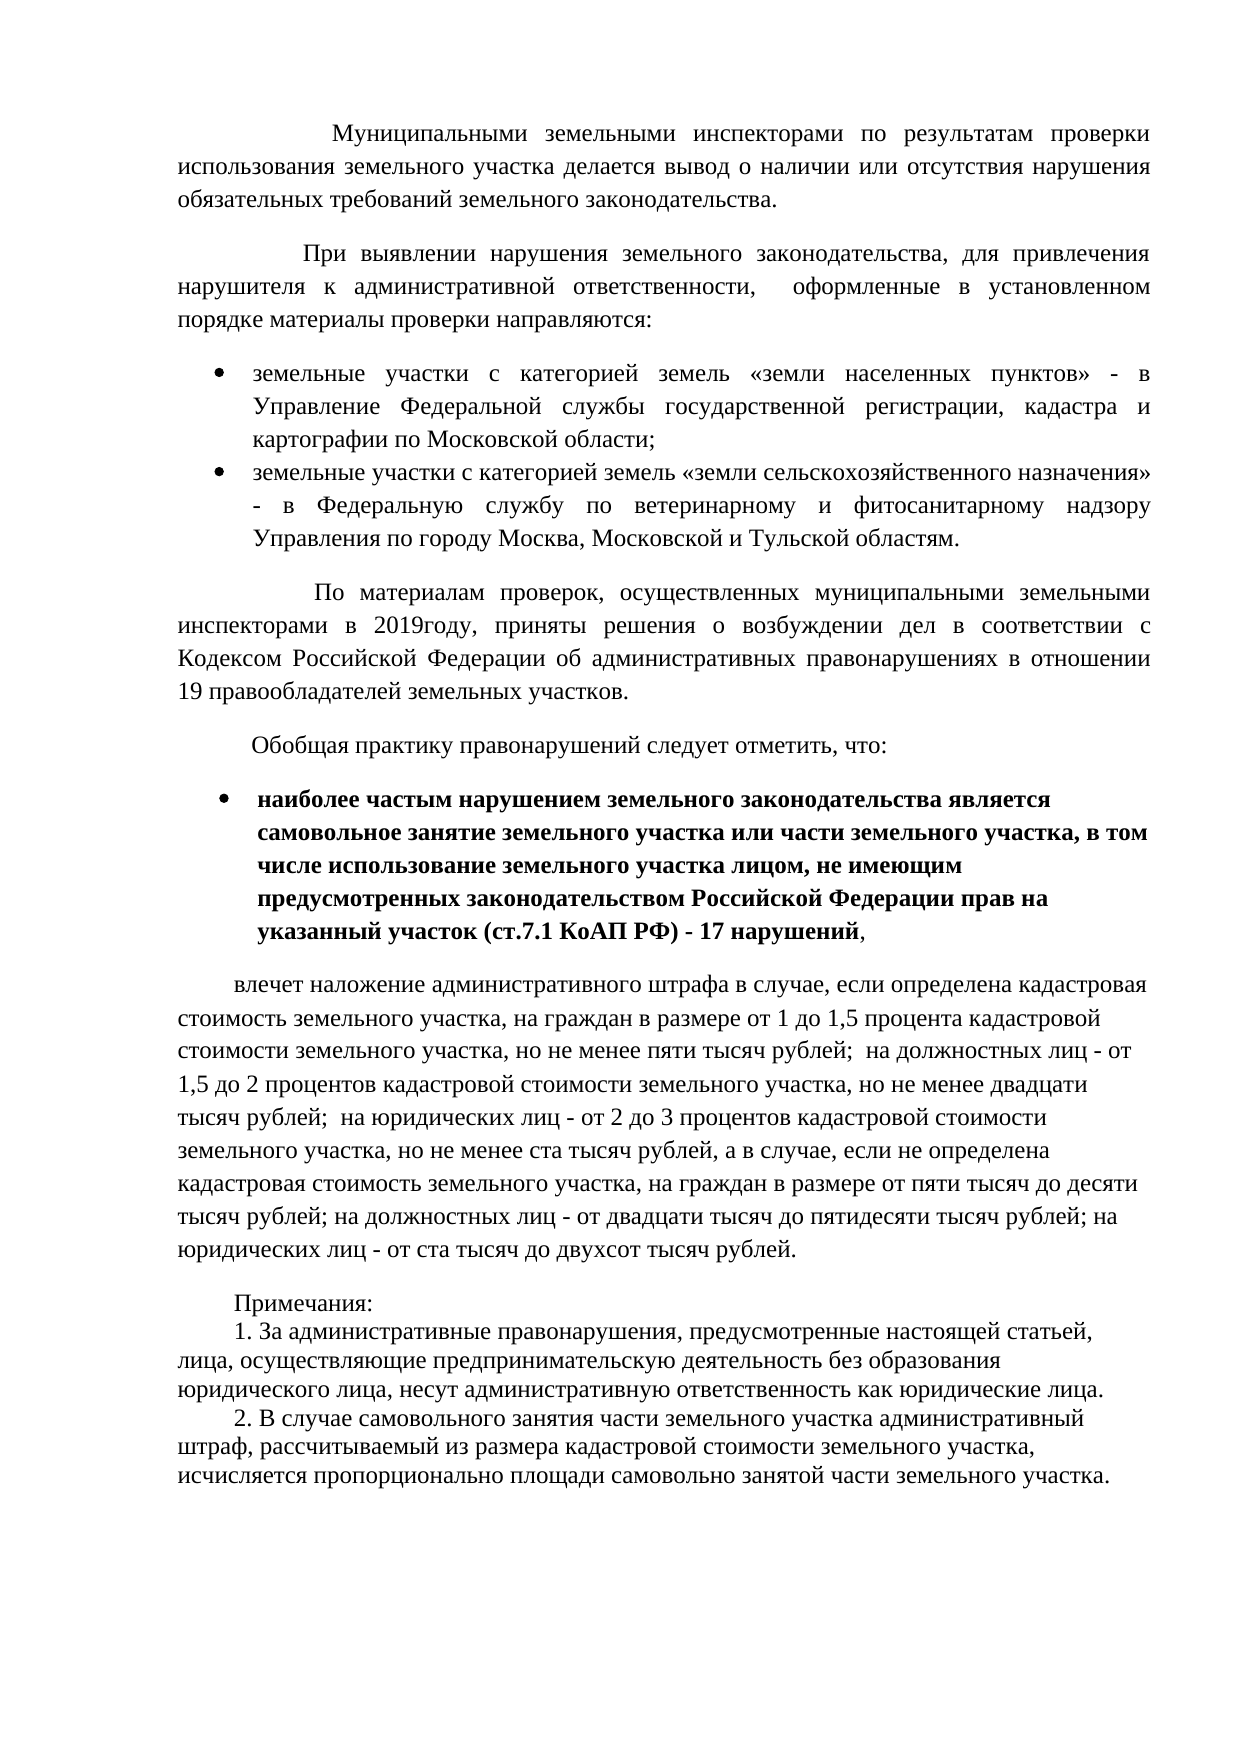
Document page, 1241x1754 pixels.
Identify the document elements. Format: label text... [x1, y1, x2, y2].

text 2. В случае самовольного занятия части земельного участка административный штраф, рассчитываемый из размера кадастровой стоимости земельного участка, исчисляется пропорционально площади самовольно занятой части земельного участка. [177, 1403, 1152, 1489]
text Примечания: [177, 1288, 1152, 1316]
text Обобщая практику правонарушений следует отметить, что: [177, 730, 1152, 758]
text влечет наложение административного штрафа в случае, если определена кадастровая стоимость земельного участка, на граждан в размере от 1 до 1,5 процента кадастровой стоимости земельного участка, но не менее пяти тысяч рублей; на должностных лиц - от 1,5 до 2 процентов кадастровой стоимости земельного участка, но не менее двадцати тысяч рублей; на юридических лиц - от 2 до 3 процентов кадастровой стоимости земельного участка, но не менее ста тысяч рублей, а в случае, если не определена кадастровая стоимость земельного участка, на граждан в размере от пяти тысяч до десяти тысяч рублей; на должностных лиц - от двадцати тысяч до пятидесяти тысяч рублей; на юридических лиц - от ста тысяч до двухсот тысяч рублей. [177, 969, 1152, 1262]
text По материалам проверок, осуществленных муниципальными земельными инспекторами в 2019году, приняты решения о возбуждении дел в соответствии с Кодексом Российской Федерации об административных правонарушениях в отношении 19 правообладателей земельных участков. [177, 577, 1152, 705]
text При выявлении нарушения земельного законодательства, для привлечения нарушителя к административной ответственности, оформленные в установленном порядке материалы проверки направляются: [177, 238, 1152, 333]
text 1. За административные правонарушения, предусмотренные настоящей статьей, лица, осуществляющие предпринимательскую деятельность без образования юридического лица, несут административную ответственность как юридические лица. [177, 1316, 1152, 1403]
text Муниципальными земельными инспекторами по результатам проверки использования земельного участка делается вывод о наличии или отсутствия нарушения обязательных требований земельного законодательства. [177, 118, 1152, 213]
list земельные участки с категорией земель «земли сельскохозяйственного назначения» - в Федеральную службу по ветеринарному и фитосанитарному надзору Управления по городу Москва, Московской и Тульской областям. [215, 457, 1152, 552]
list наиболее частым нарушением земельного законодательства является самовольное занятие земельного участка или части земельного участка, в том числе использование земельного участка лицом, не имеющим предусмотренных законодательством Российской Федерации прав на указанный участок (ст.7.1 КоАП РФ) - 17 нарушений, [219, 784, 1152, 944]
list земельные участки с категорией земель «земли населенных пунктов» - в Управление Федеральной службы государственной регистрации, кадастра и картографии по Московской области; [215, 358, 1152, 453]
